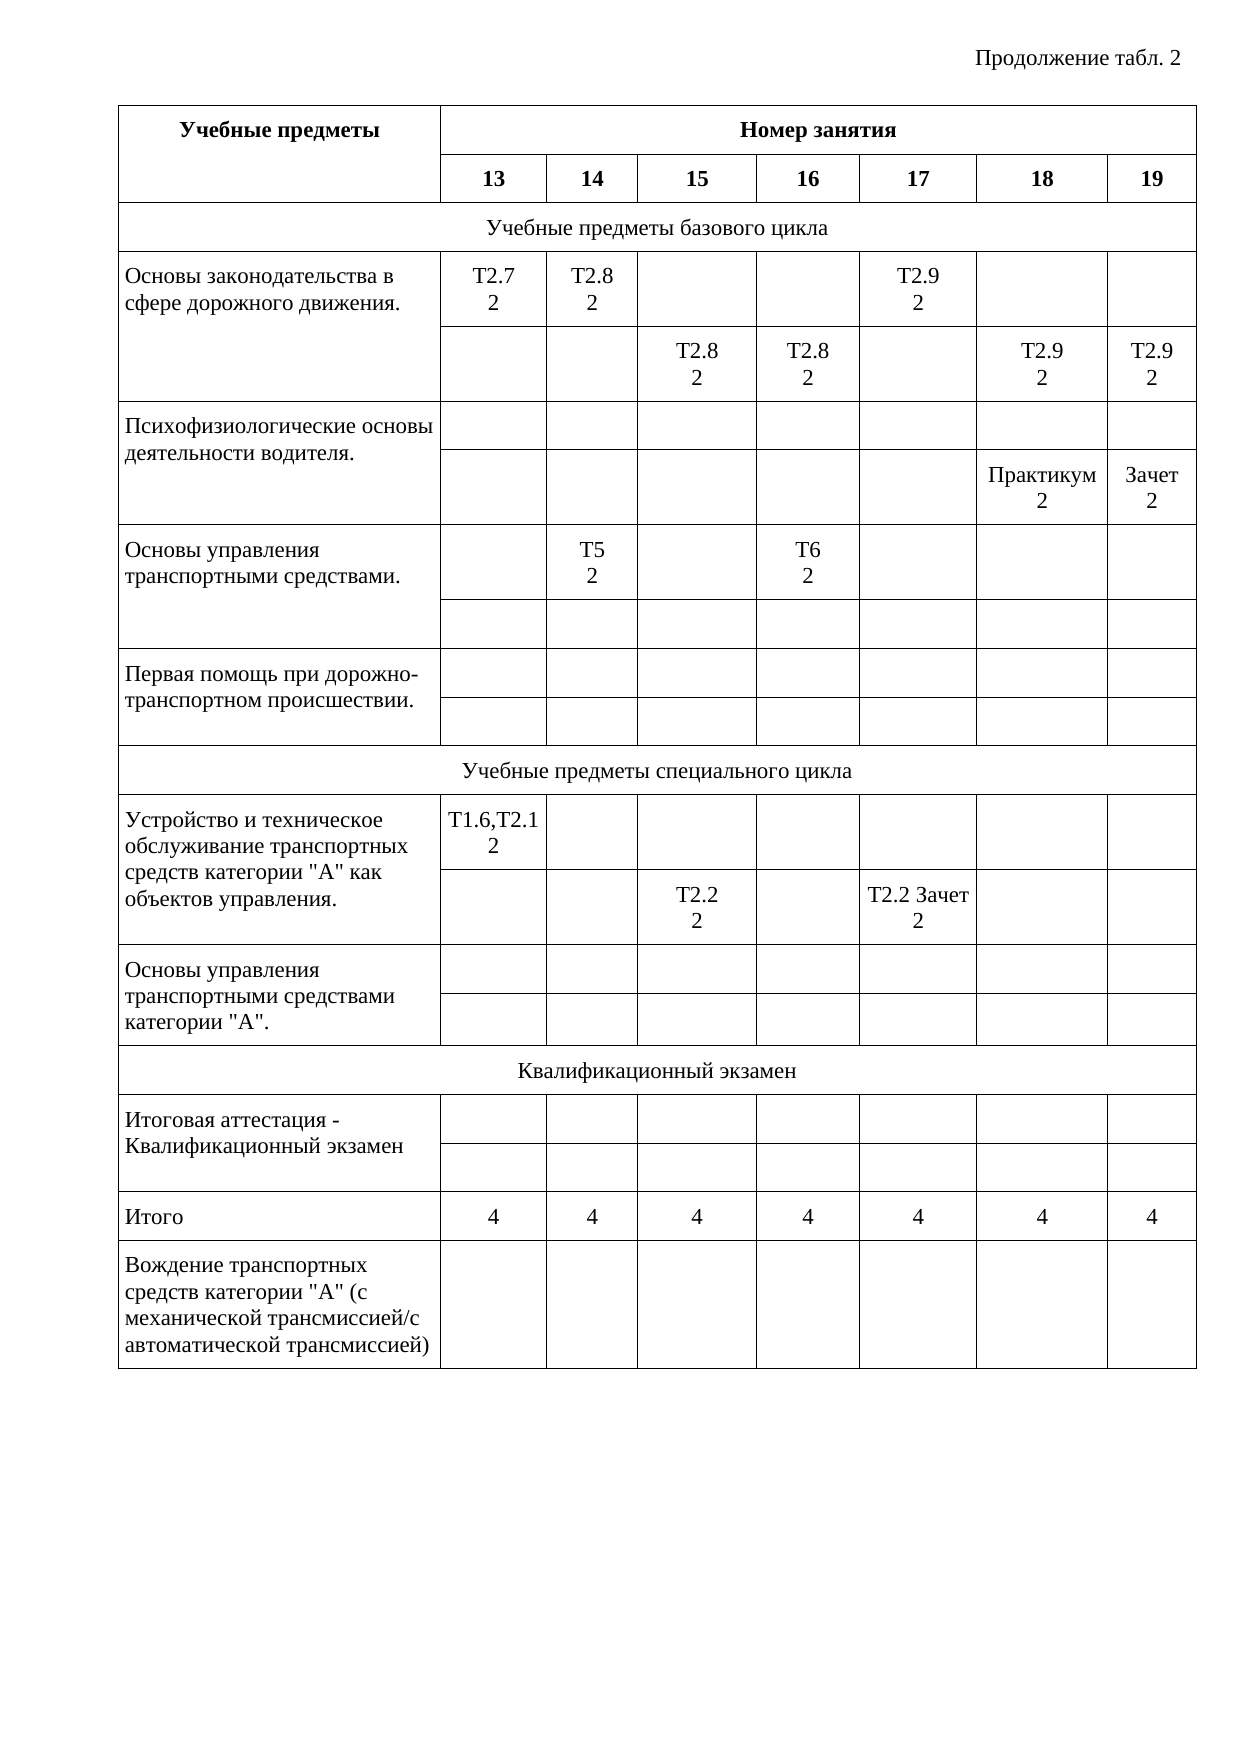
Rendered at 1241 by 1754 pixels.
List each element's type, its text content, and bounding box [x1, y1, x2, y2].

table_cell [860, 402, 976, 449]
table_cell [757, 795, 859, 869]
table_cell [547, 402, 637, 449]
table_cell [638, 698, 756, 745]
table_cell [977, 252, 1107, 326]
table_cell [977, 1144, 1107, 1191]
table_cell [638, 600, 756, 648]
table_cell Основы управления транспортными средствами категории "A". [119, 945, 440, 1045]
table_cell [860, 649, 976, 697]
table_cell Учебные предметы специального цикла [119, 746, 1196, 794]
table_cell [441, 1095, 546, 1143]
table_cell Т2.9 2 [860, 252, 976, 326]
table_cell [757, 600, 859, 648]
table_cell [977, 525, 1107, 599]
table_cell [757, 450, 859, 524]
table_cell [757, 945, 859, 993]
table_cell [441, 450, 546, 524]
table_cell [638, 945, 756, 993]
table_cell 14 [547, 155, 637, 202]
table_cell [977, 402, 1107, 449]
table_cell [638, 795, 756, 869]
table_cell Квалификационный экзамен [119, 1046, 1196, 1094]
table_cell [638, 450, 756, 524]
table_cell [977, 795, 1107, 869]
table_cell [441, 698, 546, 745]
table_cell [441, 402, 546, 449]
table_cell Т2.2 2 [638, 870, 756, 944]
table_cell [1108, 525, 1196, 599]
table_cell [757, 252, 859, 326]
table_cell [860, 945, 976, 993]
table_cell [757, 1144, 859, 1191]
table_cell [638, 1241, 756, 1368]
table_cell Учебные предметы базового цикла [119, 203, 1196, 251]
table_cell 16 [757, 155, 859, 202]
table_cell [1108, 649, 1196, 697]
table_cell [1108, 698, 1196, 745]
table_cell [547, 327, 637, 401]
table_cell [977, 698, 1107, 745]
table_cell [547, 1241, 637, 1368]
table_cell 17 [860, 155, 976, 202]
table_cell 19 [1108, 155, 1196, 202]
table_cell [547, 945, 637, 993]
table_cell 4 [441, 1192, 546, 1240]
table_cell 4 [638, 1192, 756, 1240]
table_cell Т2.9 2 [1108, 327, 1196, 401]
table_cell 4 [757, 1192, 859, 1240]
table_cell Основы управления транспортными средствами. [119, 525, 440, 648]
table_cell [638, 252, 756, 326]
table_cell [638, 525, 756, 599]
table_cell 4 [547, 1192, 637, 1240]
table_cell [441, 1241, 546, 1368]
table_cell [977, 994, 1107, 1045]
table_cell 4 [977, 1192, 1107, 1240]
table_cell Вождение транспортных средств категории "A" (с механической трансмиссией/с автоматической трансмиссией) [119, 1241, 440, 1368]
table_cell 13 [441, 155, 546, 202]
table_cell [757, 870, 859, 944]
table_cell [441, 945, 546, 993]
table_cell Итого [119, 1192, 440, 1240]
table_cell [1108, 402, 1196, 449]
table_cell Основы законодательства в сфере дорожного движения. [119, 252, 440, 401]
table_cell [757, 402, 859, 449]
table_header Номер занятия [441, 106, 1196, 153]
table_cell [1108, 945, 1196, 993]
table_cell [977, 1241, 1107, 1368]
text Продолжение табл. 2 [118, 44, 1181, 71]
table_cell [547, 450, 637, 524]
table_cell Т2.8 2 [547, 252, 637, 326]
table_cell [757, 698, 859, 745]
table_cell [441, 327, 546, 401]
table_cell [860, 1095, 976, 1143]
table_cell [547, 1095, 637, 1143]
table_cell Т5 2 [547, 525, 637, 599]
table_cell [1108, 252, 1196, 326]
table_header Учебные предметы [119, 106, 440, 202]
table_cell [977, 1095, 1107, 1143]
table_cell [441, 649, 546, 697]
table_cell [441, 994, 546, 1045]
table_cell [441, 1144, 546, 1191]
table_cell 4 [1108, 1192, 1196, 1240]
table_cell Первая помощь при дорожно-транспортном происшествии. [119, 649, 440, 745]
table_cell [757, 1095, 859, 1143]
table_cell [547, 698, 637, 745]
table_cell [441, 870, 546, 944]
table_cell [1108, 1144, 1196, 1191]
table_cell [1108, 994, 1196, 1045]
table_cell Психофизиологические основы деятельности водителя. [119, 402, 440, 524]
table_cell [547, 1144, 637, 1191]
table_cell [860, 698, 976, 745]
table_cell [1108, 1241, 1196, 1368]
table_cell [638, 402, 756, 449]
table_cell [547, 649, 637, 697]
table_cell 15 [638, 155, 756, 202]
table_cell [757, 1241, 859, 1368]
table_cell [860, 1144, 976, 1191]
table_cell Т2.2 Зачет 2 [860, 870, 976, 944]
table_cell Т2.9 2 [977, 327, 1107, 401]
table_cell Зачет 2 [1108, 450, 1196, 524]
table_cell [547, 994, 637, 1045]
table_cell [860, 994, 976, 1045]
table_cell [860, 327, 976, 401]
table_cell [977, 870, 1107, 944]
table_cell [860, 450, 976, 524]
table_cell [1108, 795, 1196, 869]
table_cell Итоговая аттестация - Квалификационный экзамен [119, 1095, 440, 1191]
table_cell [1108, 870, 1196, 944]
table_cell [977, 945, 1107, 993]
table_cell [1108, 1095, 1196, 1143]
table_cell Устройство и техническое обслуживание транспортных средств категории "A" как объектов управления. [119, 795, 440, 944]
table_cell Т1.6,Т2.1 2 [441, 795, 546, 869]
table_cell [977, 649, 1107, 697]
table_cell [441, 525, 546, 599]
table_cell [1108, 600, 1196, 648]
table_cell Т2.8 2 [638, 327, 756, 401]
table_cell [977, 600, 1107, 648]
table_cell [638, 1144, 756, 1191]
table_cell 18 [977, 155, 1107, 202]
table_cell Т2.7 2 [441, 252, 546, 326]
table_cell [547, 870, 637, 944]
table_cell Практикум 2 [977, 450, 1107, 524]
table_cell [547, 600, 637, 648]
table_cell [547, 795, 637, 869]
table_cell [441, 600, 546, 648]
table_cell 4 [860, 1192, 976, 1240]
table_cell [860, 1241, 976, 1368]
table_cell [757, 994, 859, 1045]
table_cell [757, 649, 859, 697]
table_cell [860, 525, 976, 599]
table_cell [638, 649, 756, 697]
table_cell [638, 1095, 756, 1143]
table_cell [638, 994, 756, 1045]
table_cell Т6 2 [757, 525, 859, 599]
table_cell [860, 600, 976, 648]
table_cell [860, 795, 976, 869]
table_cell Т2.8 2 [757, 327, 859, 401]
